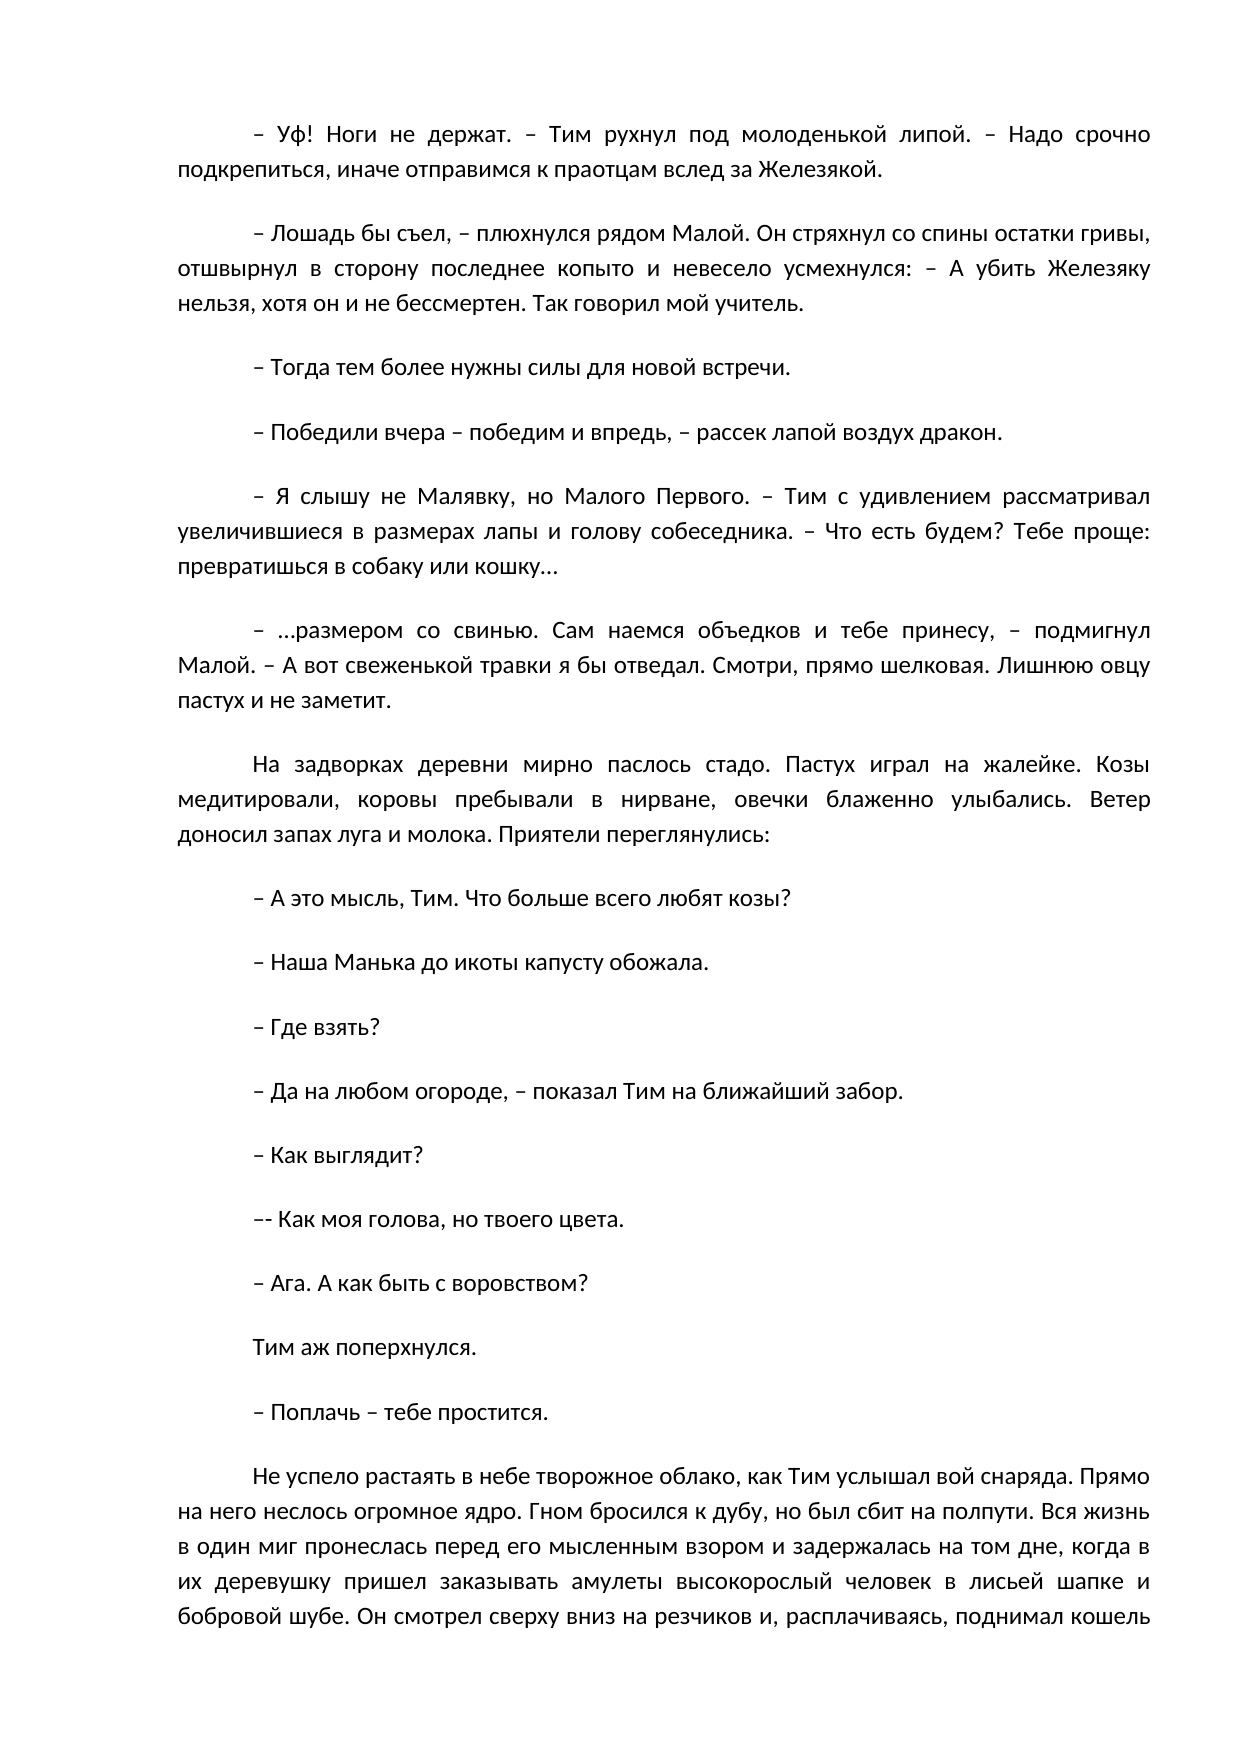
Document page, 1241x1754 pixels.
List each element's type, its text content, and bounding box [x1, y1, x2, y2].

text – Победили вчера – победим и впредь, – рассек лапой воздух дракон. [177, 416, 1152, 446]
text – …размером со свинью. Сам наемся объедков и тебе принесу, – подмигнул Малой. – А вот свеженькой травки я бы отведал. Смотри, прямо шелковая. Лишнюю овцу пастух и не заметит. [177, 614, 1152, 714]
text Тим аж поперхнулся. [177, 1331, 1152, 1362]
text – Ага. А как быть с воровством? [177, 1267, 1152, 1298]
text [177, 1460, 1152, 1630]
text На задворках деревни мирно паслось стадо. Пастух играл на жалейке. Козы медитировали, коровы пребывали в нирване, овечки блаженно улыбались. Ветер доносил запах луга и молока. Приятели переглянулись: [177, 748, 1152, 849]
text – Поплачь – тебе простится. [177, 1396, 1152, 1426]
text – А это мысль, Тим. Что больше всего любят козы? [177, 882, 1152, 913]
text – Уф! Ноги не держат. – Тим рухнул под молоденькой липой. – Надо срочно подкрепиться, иначе отправимся к праотцам вслед за Железякой. [177, 118, 1152, 184]
text – Я слышу не Малявку, но Малого Первого. – Тим с удивлением рассматривал увеличившиеся в размерах лапы и голову собеседника. – Что есть будем? Тебе проще: превратишься в собаку или кошку… [177, 480, 1152, 580]
text – Наша Манька до икоты капусту обожала. [177, 946, 1152, 977]
text –- Как моя голова, но твоего цвета. [177, 1203, 1152, 1234]
text – Тогда тем более нужны силы для новой встречи. [177, 351, 1152, 382]
text – Лошадь бы съел, – плюхнулся рядом Малой. Он стряхнул со спины остатки гривы, отшвырнул в сторону последнее копыто и невесело усмехнулся: – А убить Железяку нельзя, хотя он и не бессмертен. Так говорил мой учитель. [177, 217, 1152, 318]
text – Как выглядит? [177, 1139, 1152, 1169]
text – Где взять? [177, 1011, 1152, 1041]
text – Да на любом огороде, – показал Тим на ближайший забор. [177, 1075, 1152, 1105]
